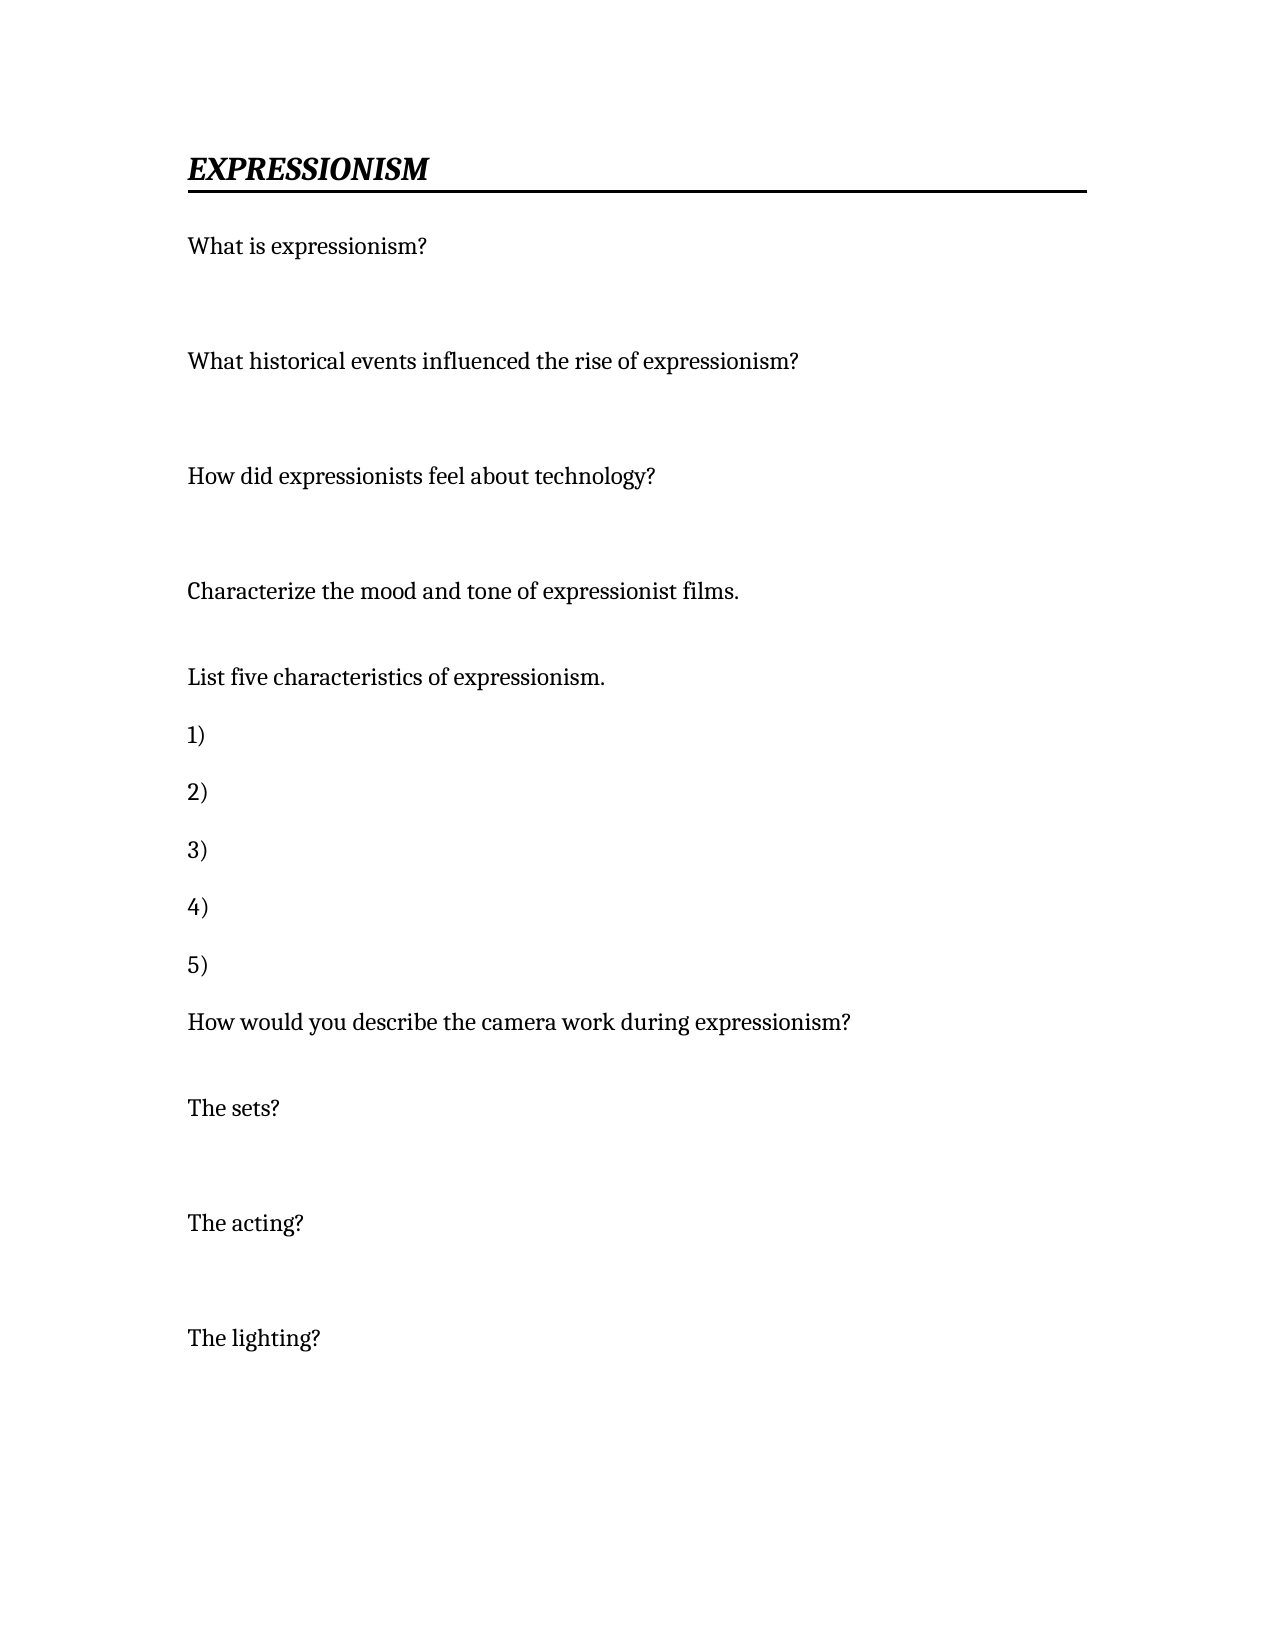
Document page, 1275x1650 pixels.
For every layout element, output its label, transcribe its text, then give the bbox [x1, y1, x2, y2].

text 2) [187, 778, 1087, 807]
text EXPRESSIONISM [187, 150, 1087, 193]
text How did expressionists feel about technology? [187, 462, 1087, 491]
text List five characteristics of expressionism. [187, 663, 1087, 692]
text How would you describe the camera work during expressionism? [187, 1008, 1087, 1037]
text What is expressionism? [187, 232, 1087, 261]
text What historical events influenced the rise of expressionism? [187, 347, 1087, 376]
text 4) [187, 893, 1087, 922]
text The acting? [187, 1209, 1087, 1238]
text 3) [187, 836, 1087, 864]
text The lighting? [187, 1324, 1087, 1353]
text The sets? [187, 1094, 1087, 1123]
text Characterize the mood and tone of expressionist films. [187, 577, 1087, 606]
text 1) [187, 721, 1087, 749]
text 5) [187, 951, 1087, 979]
